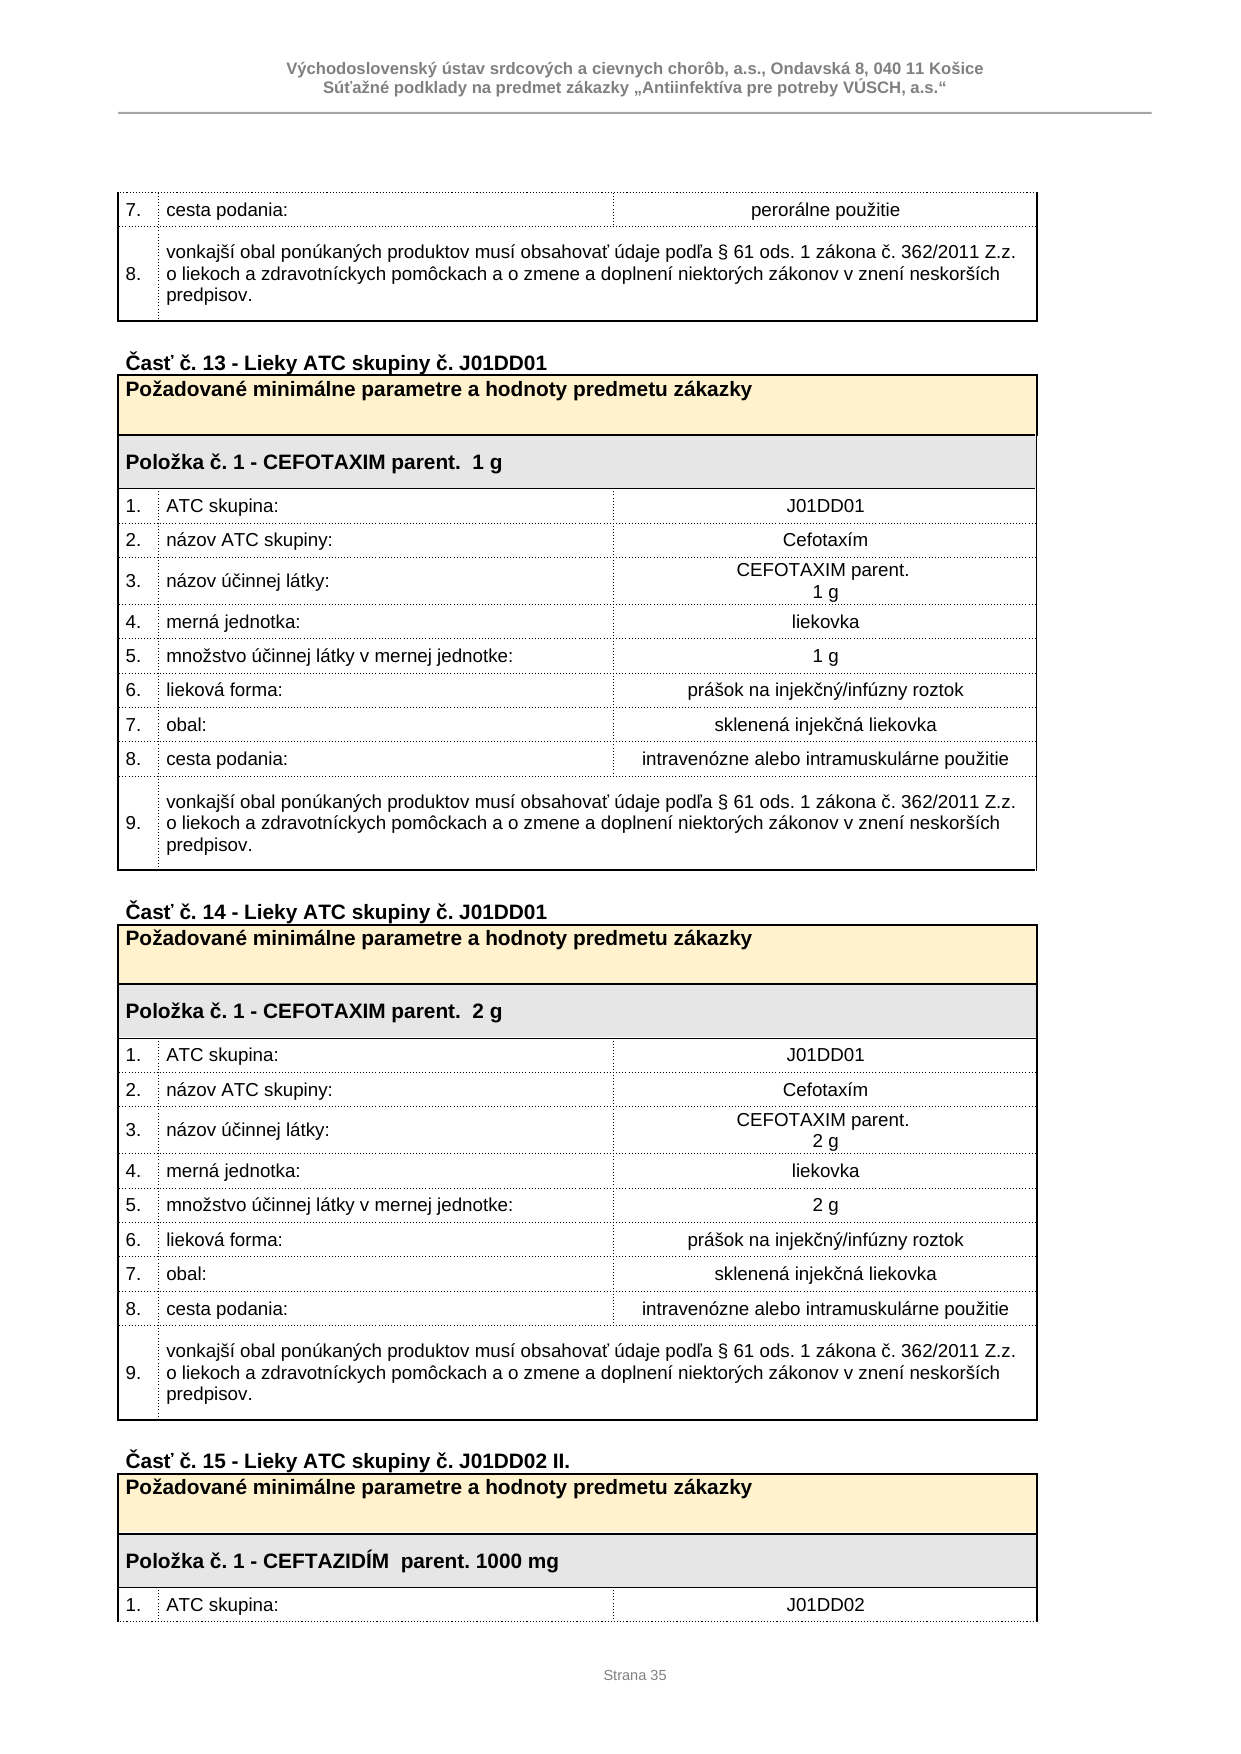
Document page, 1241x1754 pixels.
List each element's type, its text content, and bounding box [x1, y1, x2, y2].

table_cell 2 g [614, 1188, 1036, 1222]
table_cell množstvo účinnej látky v mernej jednotke: [159, 638, 614, 672]
table_cell 2. [119, 523, 159, 557]
table_cell cesta podania: [159, 192, 614, 226]
table_cell Položka č. 1 - CEFOTAXIM parent. 2 g [119, 985, 1036, 1037]
table_cell množstvo účinnej látky v mernej jednotke: [159, 1188, 614, 1222]
table_cell Položka č. 1 - CEFOTAXIM parent. 1 g [119, 434, 1036, 488]
table_cell merná jednotka: [159, 1153, 614, 1187]
table_cell sklenená injekčná liekovka [614, 1256, 1036, 1291]
table_cell názov ATC skupiny: [159, 1072, 614, 1106]
table_cell J01DD01 [614, 1039, 1036, 1072]
table_cell cesta podania: [159, 741, 614, 776]
table_cell Požadované minimálne parametre a hodnoty predmetu zákazky [119, 1475, 1036, 1532]
table_cell ATC skupina: [159, 1039, 614, 1072]
table_cell 1. [119, 489, 159, 522]
table_cell merná jednotka: [159, 604, 614, 638]
table_cell Požadované minimálne parametre a hodnoty predmetu zákazky [119, 376, 1036, 434]
table_cell prášok na injekčný/infúzny roztok [614, 1222, 1036, 1256]
table_cell názov účinnej látky: [159, 1106, 614, 1153]
table_cell lieková forma: [159, 1222, 614, 1256]
table_cell intravenózne alebo intramuskulárne použitie [614, 741, 1036, 776]
table_cell Časť č. 15 - Lieky ATC skupiny č. J01DD02 II. [118, 1421, 1037, 1473]
table_cell 1. [119, 1039, 159, 1072]
table_cell 3. [119, 557, 159, 604]
table_cell 4. [119, 1153, 159, 1187]
table_cell 4. [119, 604, 159, 638]
table_cell J01DD02 [614, 1588, 1036, 1621]
table_cell Cefotaxím [614, 523, 1036, 557]
table_cell 1. [119, 1588, 159, 1621]
table_cell 2. [119, 1072, 159, 1106]
table_cell lieková forma: [159, 673, 614, 707]
table_cell 9. [119, 1325, 159, 1419]
table_cell Časť č. 13 - Lieky ATC skupiny č. J01DD01 [118, 322, 1037, 374]
table_cell cesta podania: [159, 1291, 614, 1325]
table_cell názov účinnej látky: [159, 557, 614, 604]
table_cell obal: [159, 1256, 614, 1291]
table_cell liekovka [614, 604, 1036, 638]
table_cell intravenózne alebo intramuskulárne použitie [614, 1291, 1036, 1325]
table_cell názov ATC skupiny: [159, 523, 614, 557]
table_cell Časť č. 14 - Lieky ATC skupiny č. J01DD01 [118, 869, 1037, 924]
table_cell sklenená injekčná liekovka [614, 707, 1036, 741]
table_cell 8. [119, 741, 159, 776]
table_cell Požadované minimálne parametre a hodnoty predmetu zákazky [119, 926, 1036, 983]
table_cell liekovka [614, 1153, 1036, 1187]
table_cell 3. [119, 1106, 159, 1153]
table_cell ATC skupina: [159, 1588, 614, 1621]
table_cell Cefotaxím [614, 1072, 1036, 1106]
table_cell Položka č. 1 - CEFTAZIDÍM parent. 1000 mg [119, 1535, 1036, 1587]
table_cell 7. [119, 1256, 159, 1291]
table_cell 7. [119, 707, 159, 741]
table_cell perorálne použitie [614, 192, 1036, 226]
table_cell 8. [119, 1291, 159, 1325]
table_cell 5. [119, 638, 159, 672]
table_cell 6. [119, 673, 159, 707]
table_cell 1 g [614, 638, 1036, 672]
table_cell CEFOTAXIM parent. 1 g [614, 557, 1036, 604]
table_cell 6. [119, 1222, 159, 1256]
table_cell CEFOTAXIM parent. 2 g [614, 1106, 1036, 1153]
table_cell ATC skupina: [159, 489, 614, 522]
table_cell 9. [119, 776, 159, 869]
table_cell J01DD01 [614, 488, 1036, 522]
table_cell prášok na injekčný/infúzny roztok [614, 673, 1036, 707]
table_cell 7. [119, 192, 159, 226]
table_cell 5. [119, 1188, 159, 1222]
table_cell obal: [159, 707, 614, 741]
table_cell 8. [119, 226, 159, 320]
